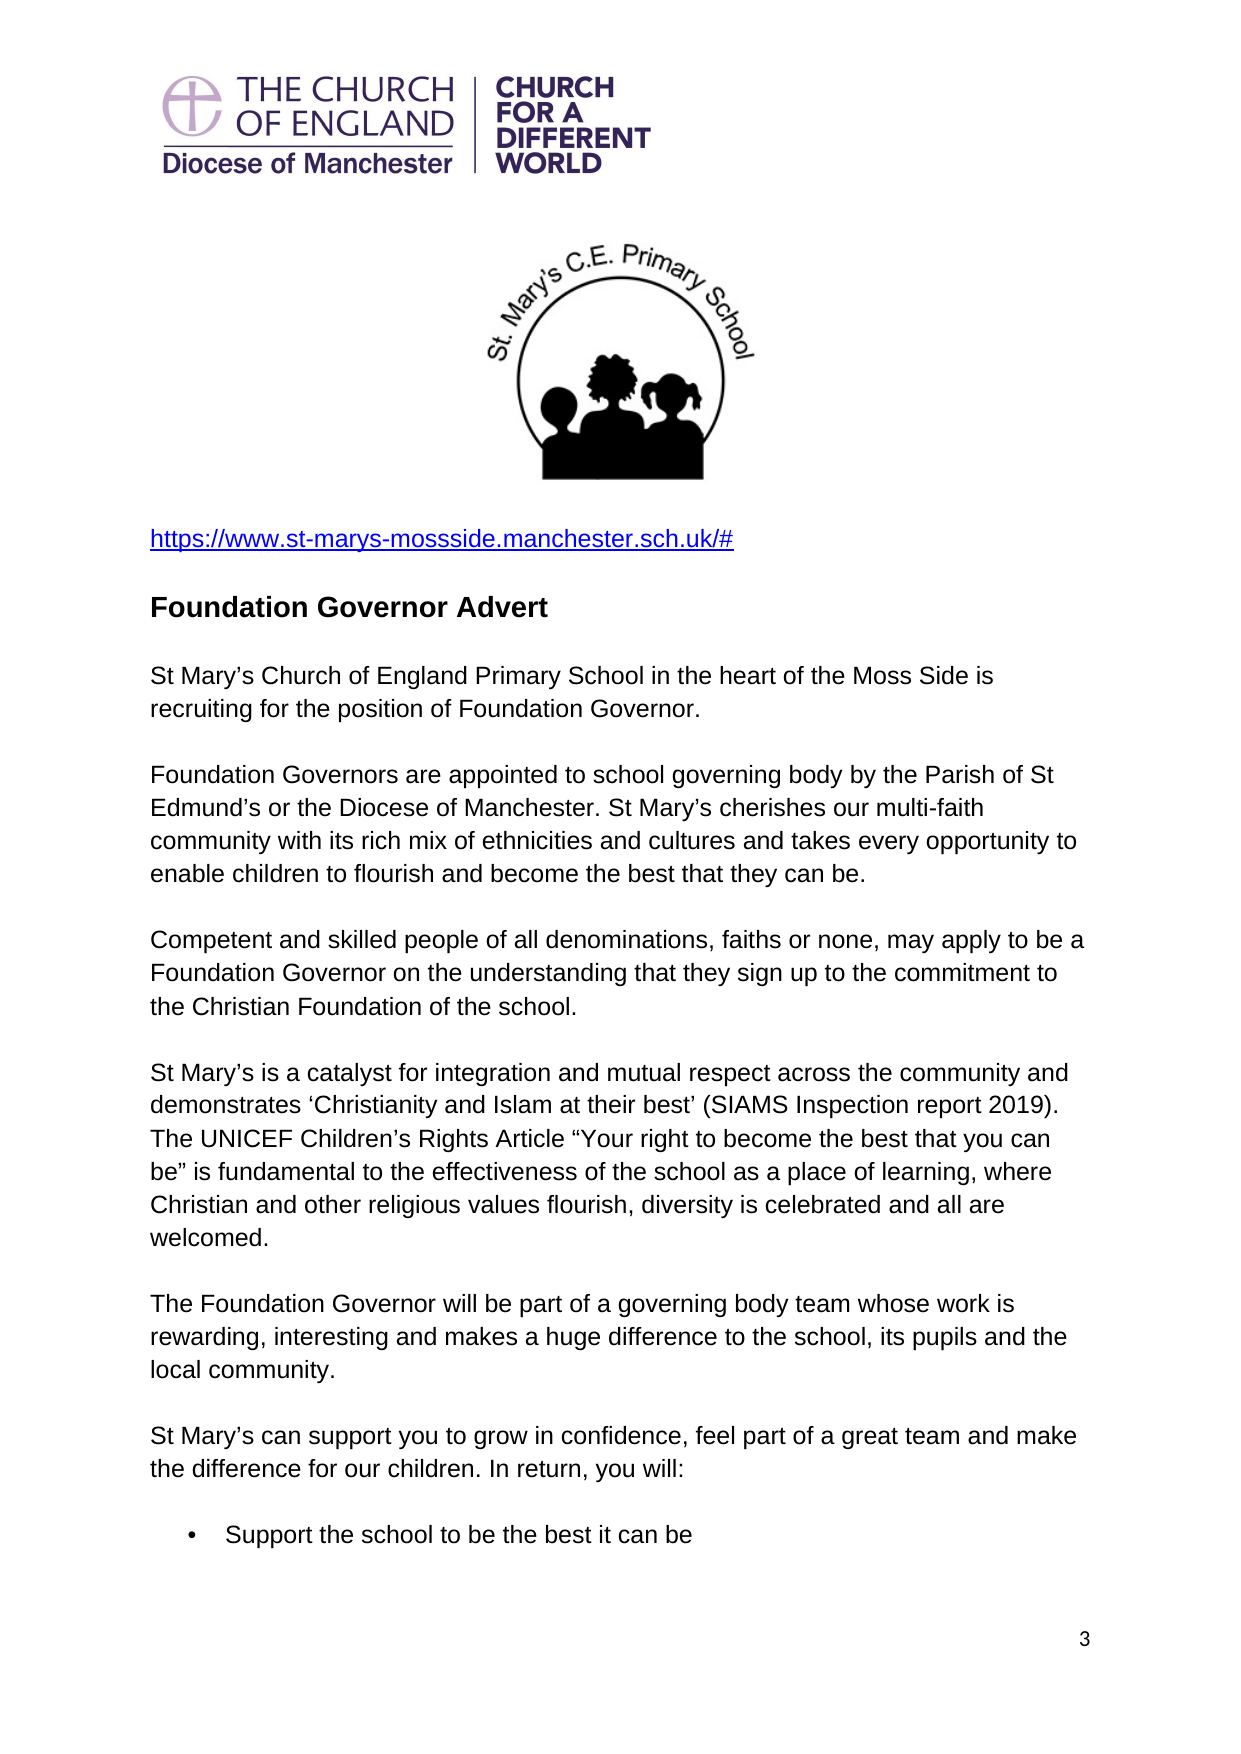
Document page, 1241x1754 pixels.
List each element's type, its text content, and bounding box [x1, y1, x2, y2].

text The Foundation Governor will be part of a governing body team whose work is rewarding, interesting and makes a huge difference to the school, its pupils and the local community. [150, 1289, 1090, 1383]
text St Mary’s is a catalyst for integration and mutual respect across the community and demonstrates ‘Christianity and Islam at their best’ (SIAMS Inspection report 2019). The UNICEF Children’s Rights Article “Your right to become the best that you can be” is fundamental to the effectiveness of the school as a place of learning, where Christian and other religious values flourish, diversity is celebrated and all are welcomed. [150, 1057, 1090, 1251]
picture [150, 203, 1091, 521]
text Foundation Governor Advert [150, 591, 1090, 624]
text St Mary’s Church of England Primary School in the heart of the Moss Side is recruiting for the position of Foundation Governor. [150, 661, 1090, 723]
text St Mary’s can support you to grow in confidence, feel part of a great team and make the difference for our children. In return, you will: [150, 1421, 1090, 1482]
text Competent and skilled people of all denominations, faiths or none, may apply to be a Foundation Governor on the understanding that they sign up to the commitment to the Christian Foundation of the school. [150, 925, 1090, 1020]
picture [150, 73, 663, 176]
list Support the school to be the best it can be [187, 1520, 1090, 1548]
text https://www.st-marys-mossside.manchester.sch.uk/# [150, 524, 1090, 553]
text Foundation Governors are appointed to school governing body by the Parish of St Edmund’s or the Diocese of Manchester. St Mary’s cherishes our multi-faith community with its rich mix of ethnicities and cultures and takes every opportunity to enable children to flourish and become the best that they can be. [150, 760, 1090, 888]
